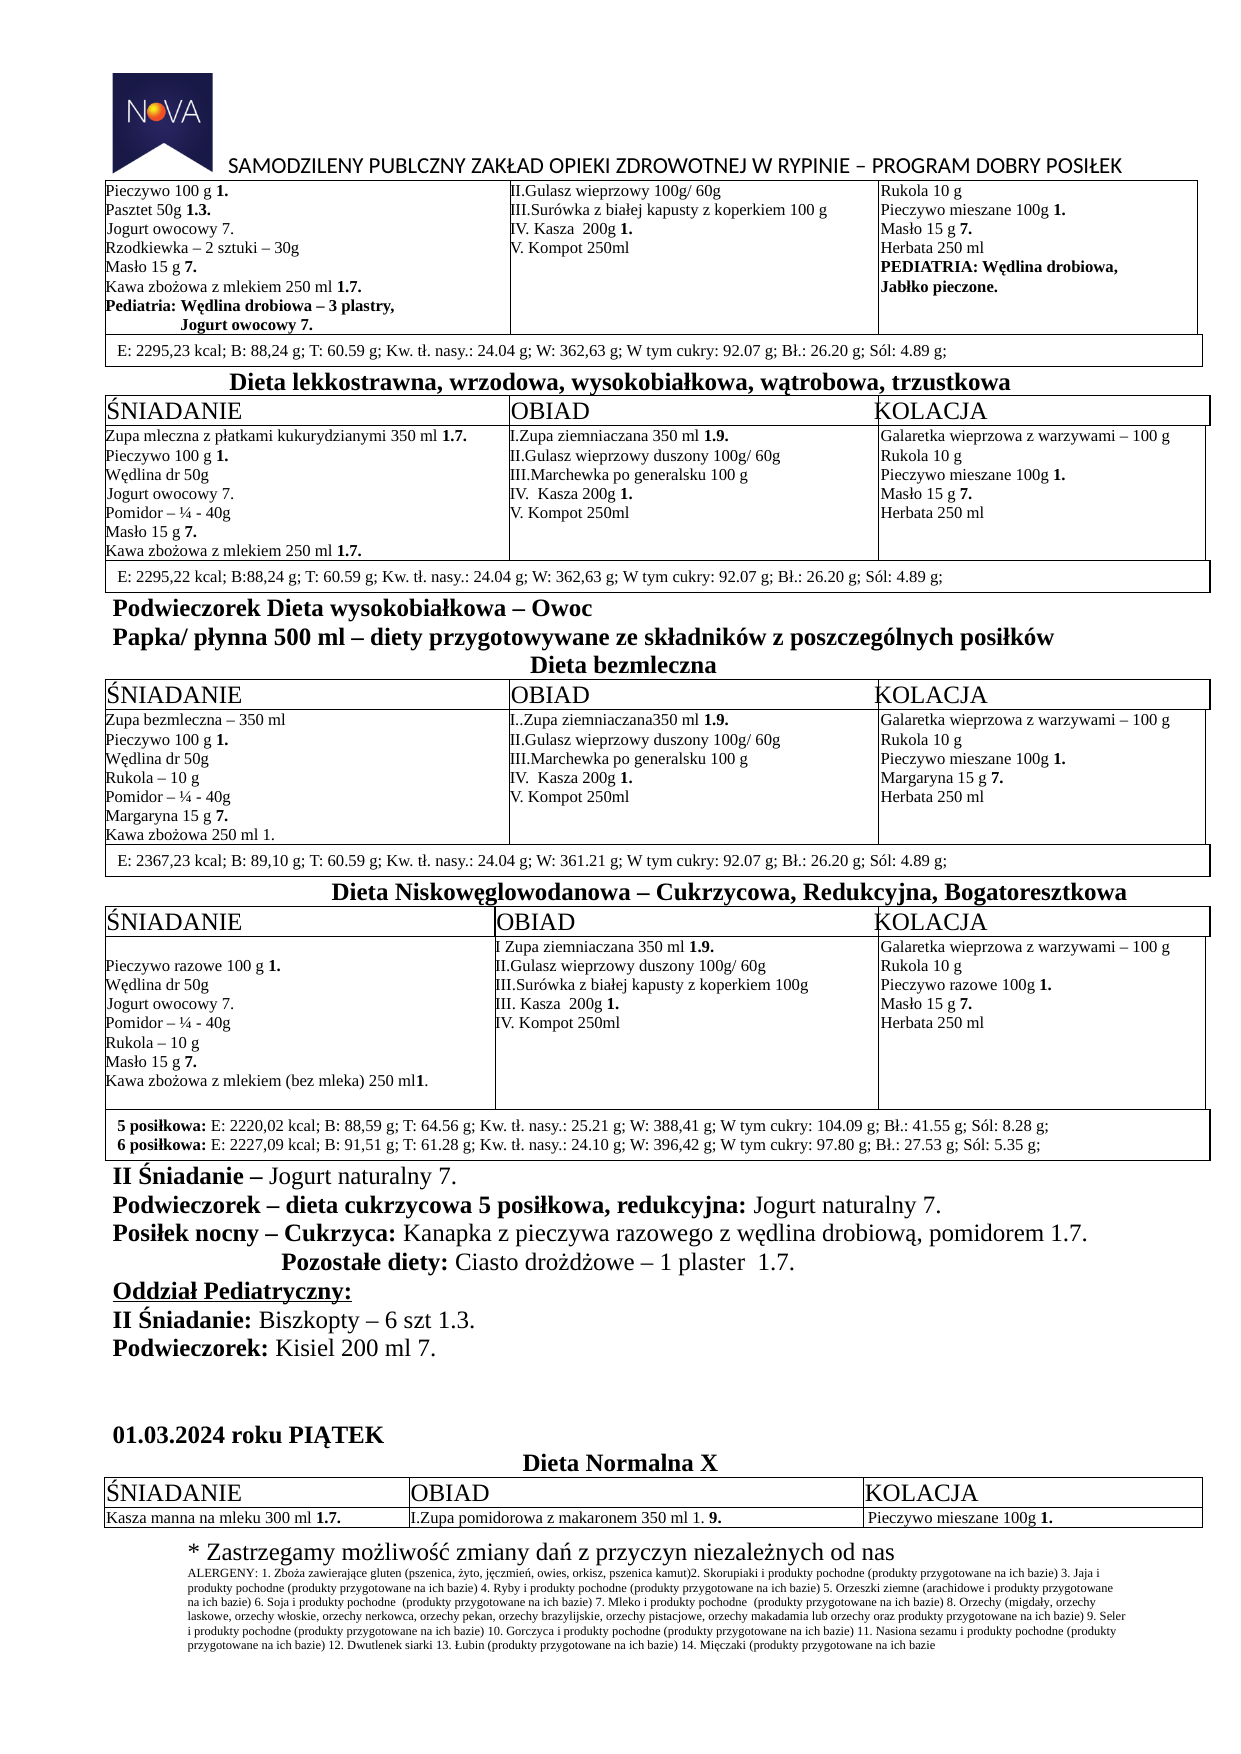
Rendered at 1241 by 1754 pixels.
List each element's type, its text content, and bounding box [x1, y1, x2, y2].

table_cell E: 2295,23 kcal; B: 88,24 g; T: 60.59 g; Kw. tł. nasy.: 24.04 g; W: 362,63 g; W tym cukry: 92.07 g; Bł.: 26.20 g; Sól: 4.89 g; [106, 335, 1202, 366]
table_cell [1198, 180, 1202, 334]
table_cell Pieczywo razowe 100 g 1. Wędlina dr 50g Jogurt owocowy 7. Pomidor – ¼ - 40g Rukola – 10 g Masło 15 g 7. Kawa zbożowa z mlekiem (bez mleka) 250 ml1. [106, 937, 495, 1109]
text Dieta Normalna X [112, 1448, 1128, 1477]
table_header OBIAD [410, 1478, 863, 1507]
table_header KOLACJA [879, 907, 1209, 936]
table_cell Galaretka wieprzowa z warzywami – 100 g Rukola 10 g Pieczywo mieszane 100g 1. Masło 15 g 7. Herbata 250 ml [879, 426, 1205, 560]
table_header OBIAD [496, 907, 878, 936]
text II Śniadanie: Biszkopty – 6 szt 1.3. [112, 1305, 1128, 1333]
picture [112, 73, 213, 174]
text 01.03.2024 roku PIĄTEK [112, 1420, 1128, 1448]
table_cell [1206, 937, 1210, 1109]
text Papka/ płynna 500 ml – diety przygotowywane ze składników z poszczególnych posiłków [112, 622, 1128, 651]
text Posiłek nocny – Cukrzyca: Kanapka z pieczywa razowego z wędlina drobiową, pomidorem 1.7. [112, 1218, 1128, 1247]
table_cell Zupa mleczna z płatkami kukurydzianymi 350 ml 1.7. Pieczywo 100 g 1. Wędlina dr 50g Jogurt owocowy 7. Pomidor – ¼ - 40g Masło 15 g 7. Kawa zbożowa z mlekiem 250 ml 1.7. [106, 426, 509, 560]
table_cell 5 posiłkowa: E: 2220,02 kcal; B: 88,59 g; T: 64.56 g; Kw. tł. nasy.: 25.21 g; W: 388,41 g; W tym cukry: 104.09 g; Bł.: 41.55 g; Sól: 8.28 g; 6 posiłkowa: E: 2227,09 kcal; B: 91,51 g; T: 61.28 g; Kw. tł. nasy.: 24.10 g; W: 396,42 g; W tym cukry: 97.80 g; Bł.: 27.53 g; Sól: 5.35 g; [106, 1110, 1209, 1160]
table_header ŚNIADANIE [106, 907, 494, 936]
text Pozostałe diety: Ciasto drożdżowe – 1 plaster 1.7. [112, 1247, 1128, 1276]
table_cell I.Zupa ziemniaczana 350 ml 1.9. II.Gulasz wieprzowy 100g/ 60g III.Surówka z białej kapusty z koperkiem 100 g IV. Kasza 200g 1. V. Kompot 250ml [511, 181, 878, 334]
table_cell I.Zupa ziemniaczana 350 ml 1.9. II.Gulasz wieprzowy duszony 100g/ 60g III.Marchewka po generalsku 100 g IV. Kasza 200g 1. V. Kompot 250ml [510, 426, 878, 560]
table_cell Galaretka wieprzowa z warzywami – 100 g Rukola 10 g Pieczywo razowe 100g 1. Masło 15 g 7. Herbata 250 ml [879, 937, 1205, 1109]
table_cell [1206, 710, 1210, 844]
table_header OBIAD [510, 396, 878, 425]
text Dieta bezmleczna [112, 651, 1128, 679]
table_cell E: 2367,23 kcal; B: 89,10 g; T: 60.59 g; Kw. tł. nasy.: 24.04 g; W: 361.21 g; W tym cukry: 92.07 g; Bł.: 26.20 g; Sól: 4.89 g; [106, 845, 1209, 876]
text Podwieczorek Dieta wysokobiałkowa – Owoc [112, 593, 1128, 622]
table_cell I..Zupa ziemniaczana350 ml 1.9. II.Gulasz wieprzowy duszony 100g/ 60g III.Marchewka po generalsku 100 g IV. Kasza 200g 1. V. Kompot 250ml [510, 710, 878, 844]
table_header KOLACJA [879, 396, 1209, 425]
text Podwieczorek: Kisiel 200 ml 7. [112, 1333, 1128, 1362]
text Dieta Niskowęglowodanowa – Cukrzycowa, Redukcyjna, Bogatoresztkowa [112, 877, 1128, 906]
table_cell Pieczywo mieszane 100g 1. Dżem – 30 g Ser żółty – 2 plastry – 30g 7. Herbata 300 ml Masło 15g 7. [864, 1508, 1202, 1527]
table_cell [1206, 426, 1210, 560]
text Oddział Pediatryczny: [112, 1276, 1128, 1305]
text II Śniadanie – Jogurt naturalny 7. [112, 1161, 1128, 1190]
table_header ŚNIADANIE [106, 396, 509, 425]
table_header KOLACJA [879, 680, 1209, 709]
table_cell I Zupa ziemniaczana 350 ml 1.9. II.Gulasz wieprzowy duszony 100g/ 60g III.Surówka z białej kapusty z koperkiem 100g III. Kasza 200g 1. IV. Kompot 250ml [496, 937, 878, 1109]
table_cell Zupa bezmleczna – 350 ml Pieczywo 100 g 1. Wędlina dr 50g Rukola – 10 g Pomidor – ¼ - 40g Margaryna 15 g 7. Kawa zbożowa 250 ml 1. [106, 710, 509, 844]
table_header KOLACJA [864, 1478, 1202, 1507]
table_cell E: 2295,22 kcal; B:88,24 g; T: 60.59 g; Kw. tł. nasy.: 24.04 g; W: 362,63 g; W tym cukry: 92.07 g; Bł.: 26.20 g; Sól: 4.89 g; [106, 561, 1209, 592]
table_header OBIAD [510, 680, 878, 709]
text Dieta lekkostrawna, wrzodowa, wysokobiałkowa, wątrobowa, trzustkowa [112, 367, 1128, 395]
table_header ŚNIADANIE [106, 680, 509, 709]
table_header ŚNIADANIE [105, 1478, 409, 1507]
text Podwieczorek – dieta cukrzycowa 5 posiłkowa, redukcyjna: Jogurt naturalny 7. [112, 1190, 1128, 1218]
table_cell Galaretka wieprzowa z warzywami – 100 g Rukola 10 g Pieczywo mieszane 100g 1. Margaryna 15 g 7. Herbata 250 ml [879, 710, 1205, 844]
